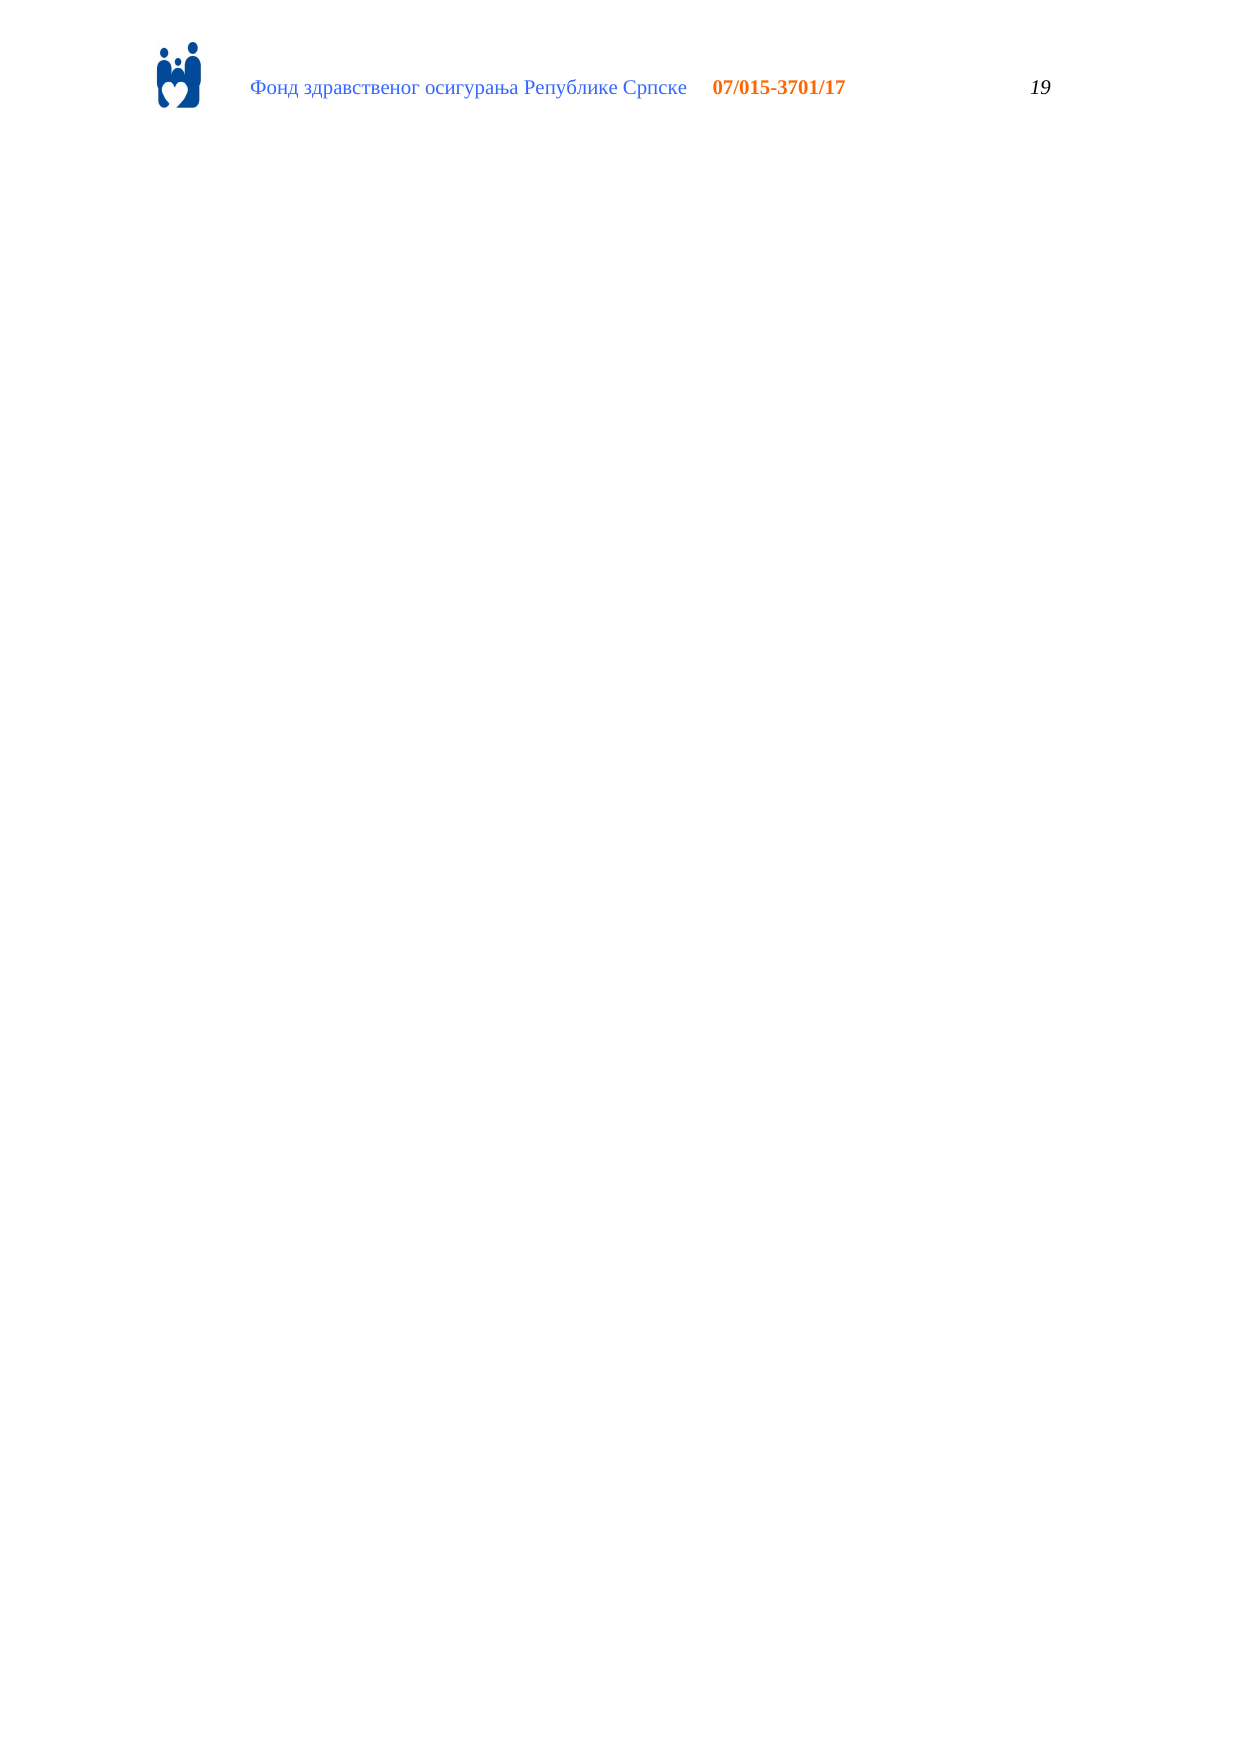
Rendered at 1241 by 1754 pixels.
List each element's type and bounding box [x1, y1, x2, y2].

picture [153, 42, 206, 108]
